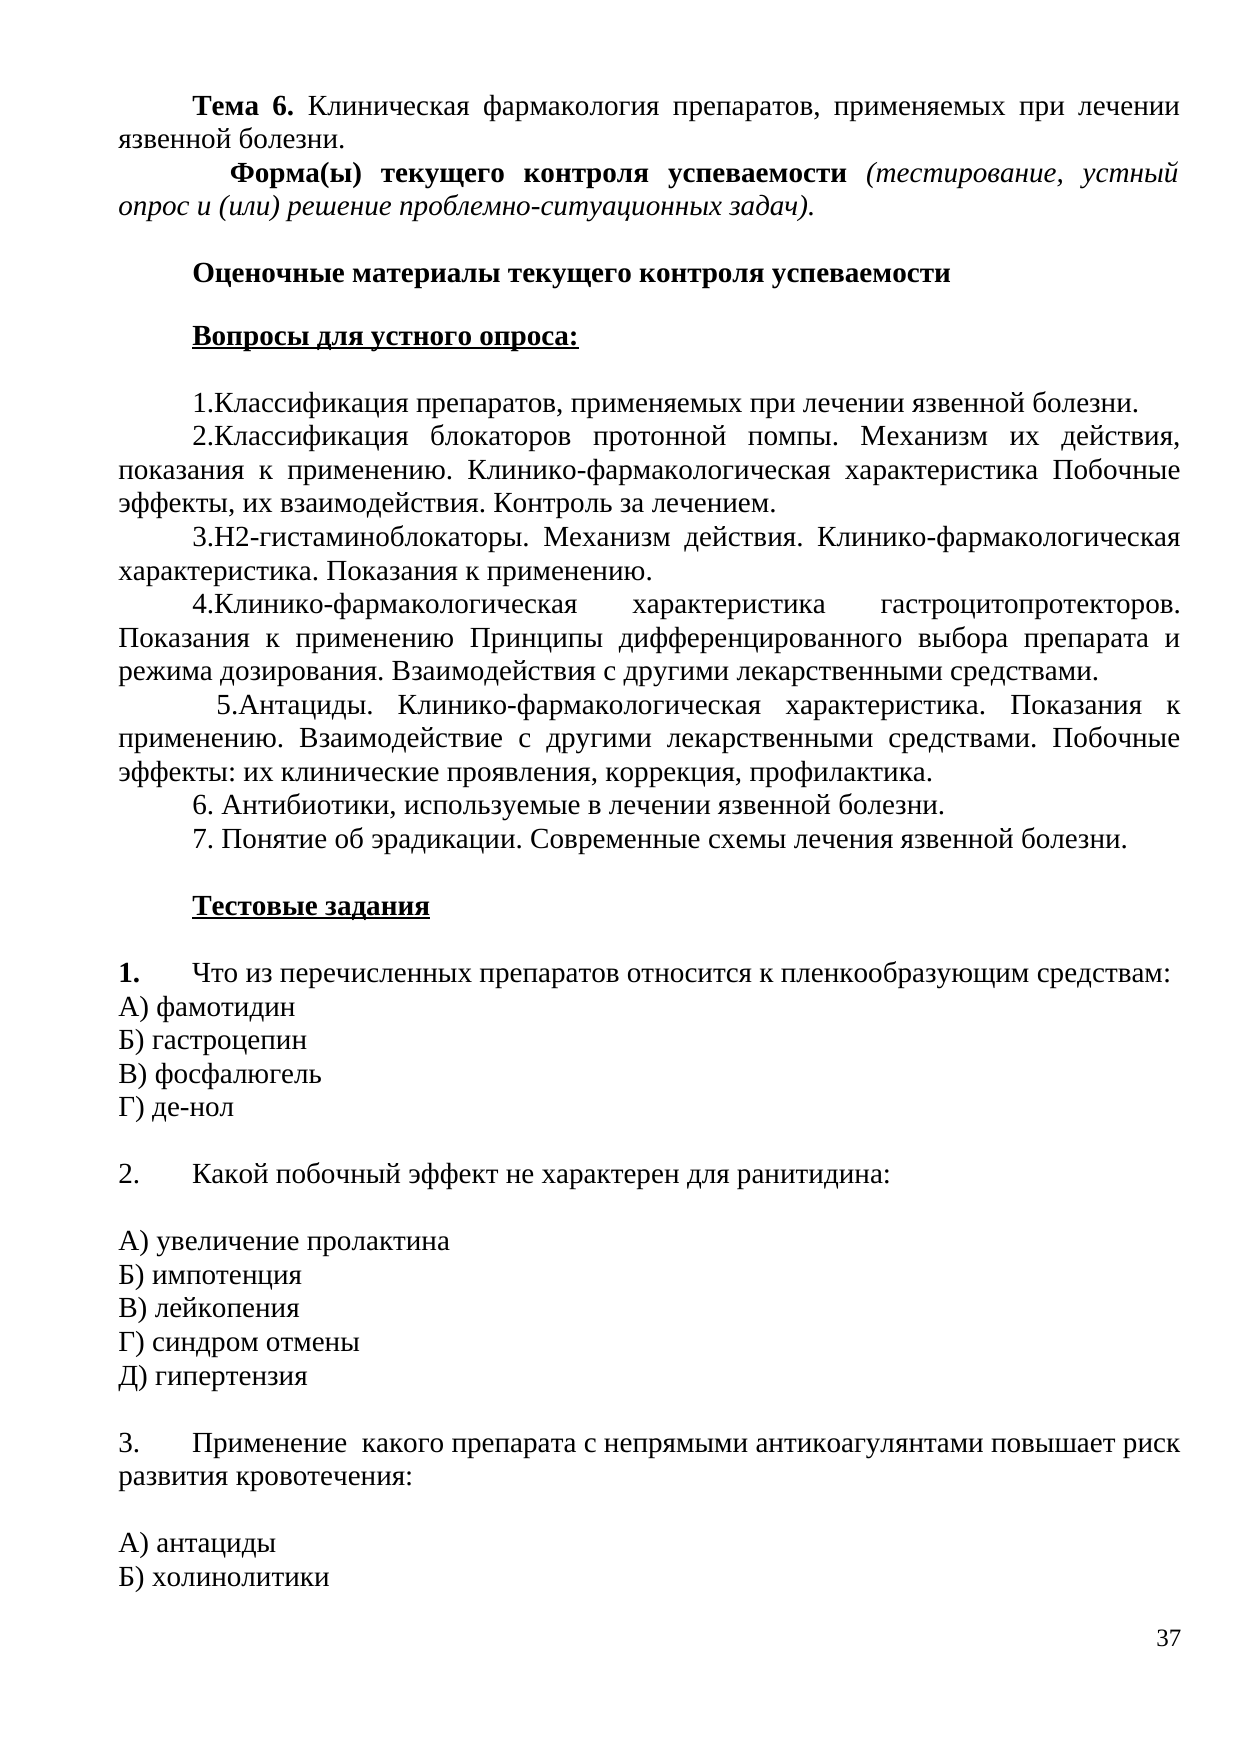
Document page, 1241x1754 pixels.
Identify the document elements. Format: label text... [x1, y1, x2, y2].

text 2.Классификация блокаторов протонной помпы. Механизм их действия, показания к применению. Клинико-фармакологическая характеристика Побочные эффекты, их взаимодействия. Контроль за лечением. [118, 418, 1181, 519]
text Б) импотенция [118, 1257, 1181, 1291]
text 1.Классификация препаратов, применяемых при лечении язвенной болезни. [118, 385, 1181, 418]
text Тема 6. Клиническая фармакология препаратов, применяемых при лечении язвенной болезни. [118, 88, 1181, 155]
text Г) де-нол [118, 1089, 1181, 1123]
text В) фосфалюгель [118, 1056, 1181, 1089]
text 2. Какой побочный эффект не характерен для ранитидина: [118, 1156, 1181, 1190]
text Б) холинолитики [118, 1559, 1181, 1592]
text Б) гастроцепин [118, 1022, 1181, 1056]
text А) увеличение пролактина [118, 1223, 1181, 1257]
text 4.Клинико-фармакологическая характеристика гастроцитопротекторов. Показания к применению Принципы дифференцированного выбора препарата и режима дозирования. Взаимодействия с другими лекарственными средствами. [118, 586, 1181, 687]
text 5.Антациды. Клинико-фармакологическая характеристика. Показания к применению. Взаимодействие с другими лекарственными средствами. Побочные эффекты: их клинические проявления, коррекция, профилактика. [118, 687, 1181, 787]
text Оценочные материалы текущего контроля успеваемости [118, 256, 1181, 289]
text Д) гипертензия [118, 1358, 1181, 1391]
text Г) синдром отмены [118, 1324, 1181, 1358]
text Вопросы для устного опроса: [118, 318, 1181, 351]
text 3. Применение какого препарата с непрямыми антикоагулянтами повышает риск развития кровотечения: [118, 1425, 1181, 1492]
text А) фамотидин [118, 989, 1181, 1022]
text А) антациды [118, 1525, 1181, 1559]
text В) лейкопения [118, 1291, 1181, 1324]
text 7. Понятие об эрадикации. Современные схемы лечения язвенной болезни. [118, 821, 1181, 854]
text 3.Н2-гистаминоблокаторы. Механизм действия. Клинико-фармакологическая характеристика. Показания к применению. [118, 519, 1181, 586]
text Тестовые задания [118, 888, 1181, 922]
text 1. Что из перечисленных препаратов относится к пленкообразующим средствам: [118, 955, 1181, 989]
text 6. Антибиотики, используемые в лечении язвенной болезни. [118, 787, 1181, 821]
text Форма(ы) текущего контроля успеваемости (тестирование, устный опрос и (или) решение проблемно-ситуационных задач). [118, 155, 1181, 222]
